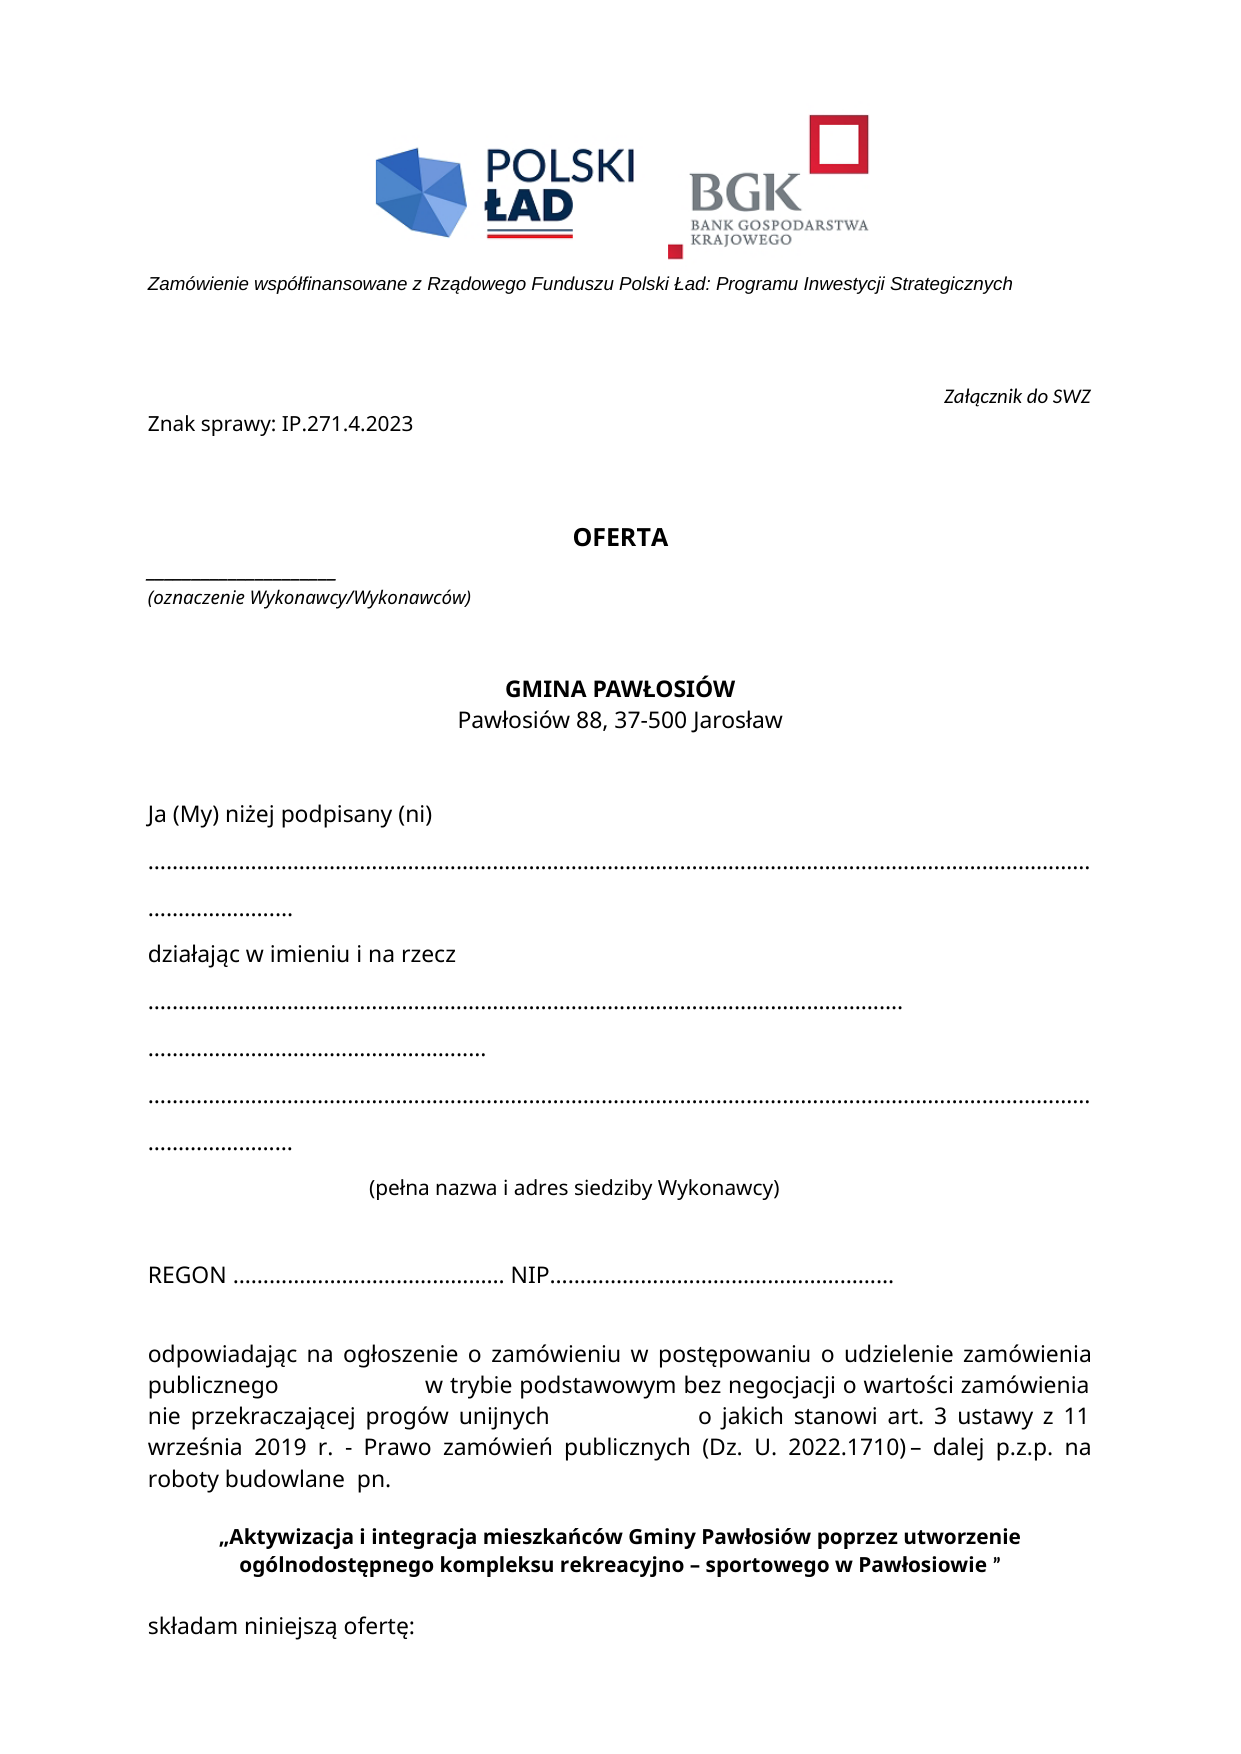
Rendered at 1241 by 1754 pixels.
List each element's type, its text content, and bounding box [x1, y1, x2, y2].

text GMINA PAWŁOSIÓW [148, 673, 1093, 704]
text …………………………………………………………………………………………………………………………………………………………...… [148, 844, 1093, 923]
text Ja (My) niżej podpisany (ni) [148, 798, 1093, 829]
text _____________________ [148, 553, 1093, 585]
text (oznaczenie Wykonawcy/Wykonawców) [148, 585, 1093, 610]
list „Aktywizacja i integracja mieszkańców Gminy Pawłosiów poprzez utworzenie ogólnodostępnego kompleksu rekreacyjno – sportowego w Pawłosiowie ” [148, 1522, 1093, 1579]
text REGON ……………………………………… NIP………………………………………………… [148, 1259, 1093, 1291]
text .…………………………………………………………………………………………………………….……………………………………………..… [148, 985, 1093, 1063]
text Znak sprawy: IP.271.4.2023 [148, 409, 1093, 437]
text Pawłosiów 88, 37-500 Jarosław [148, 704, 1093, 735]
text ……………………………………………………………………………………………………………………………………………………………… [148, 1079, 1093, 1157]
text Załącznik do SWZ [148, 383, 1093, 409]
text składam niniejszą ofertę: [148, 1610, 1093, 1642]
text (pełna nazwa i adres siedziby Wykonawcy) [148, 1173, 1093, 1201]
text OFERTA [148, 519, 1093, 553]
text działając w imieniu i na rzecz [148, 938, 1093, 969]
text odpowiadając na ogłoszenie o zamówieniu w postępowaniu o udzielenie zamówienia publicznego w trybie podstawowym bez negocjacji o wartości zamówienia nie przekraczającej progów unijnych o jakich stanowi art. 3 ustawy z 11 września 2019 r. - Prawo zamówień publicznych (Dz. U. 2022.1710) – dalej p.z.p. na roboty budowlane pn. [148, 1337, 1093, 1494]
